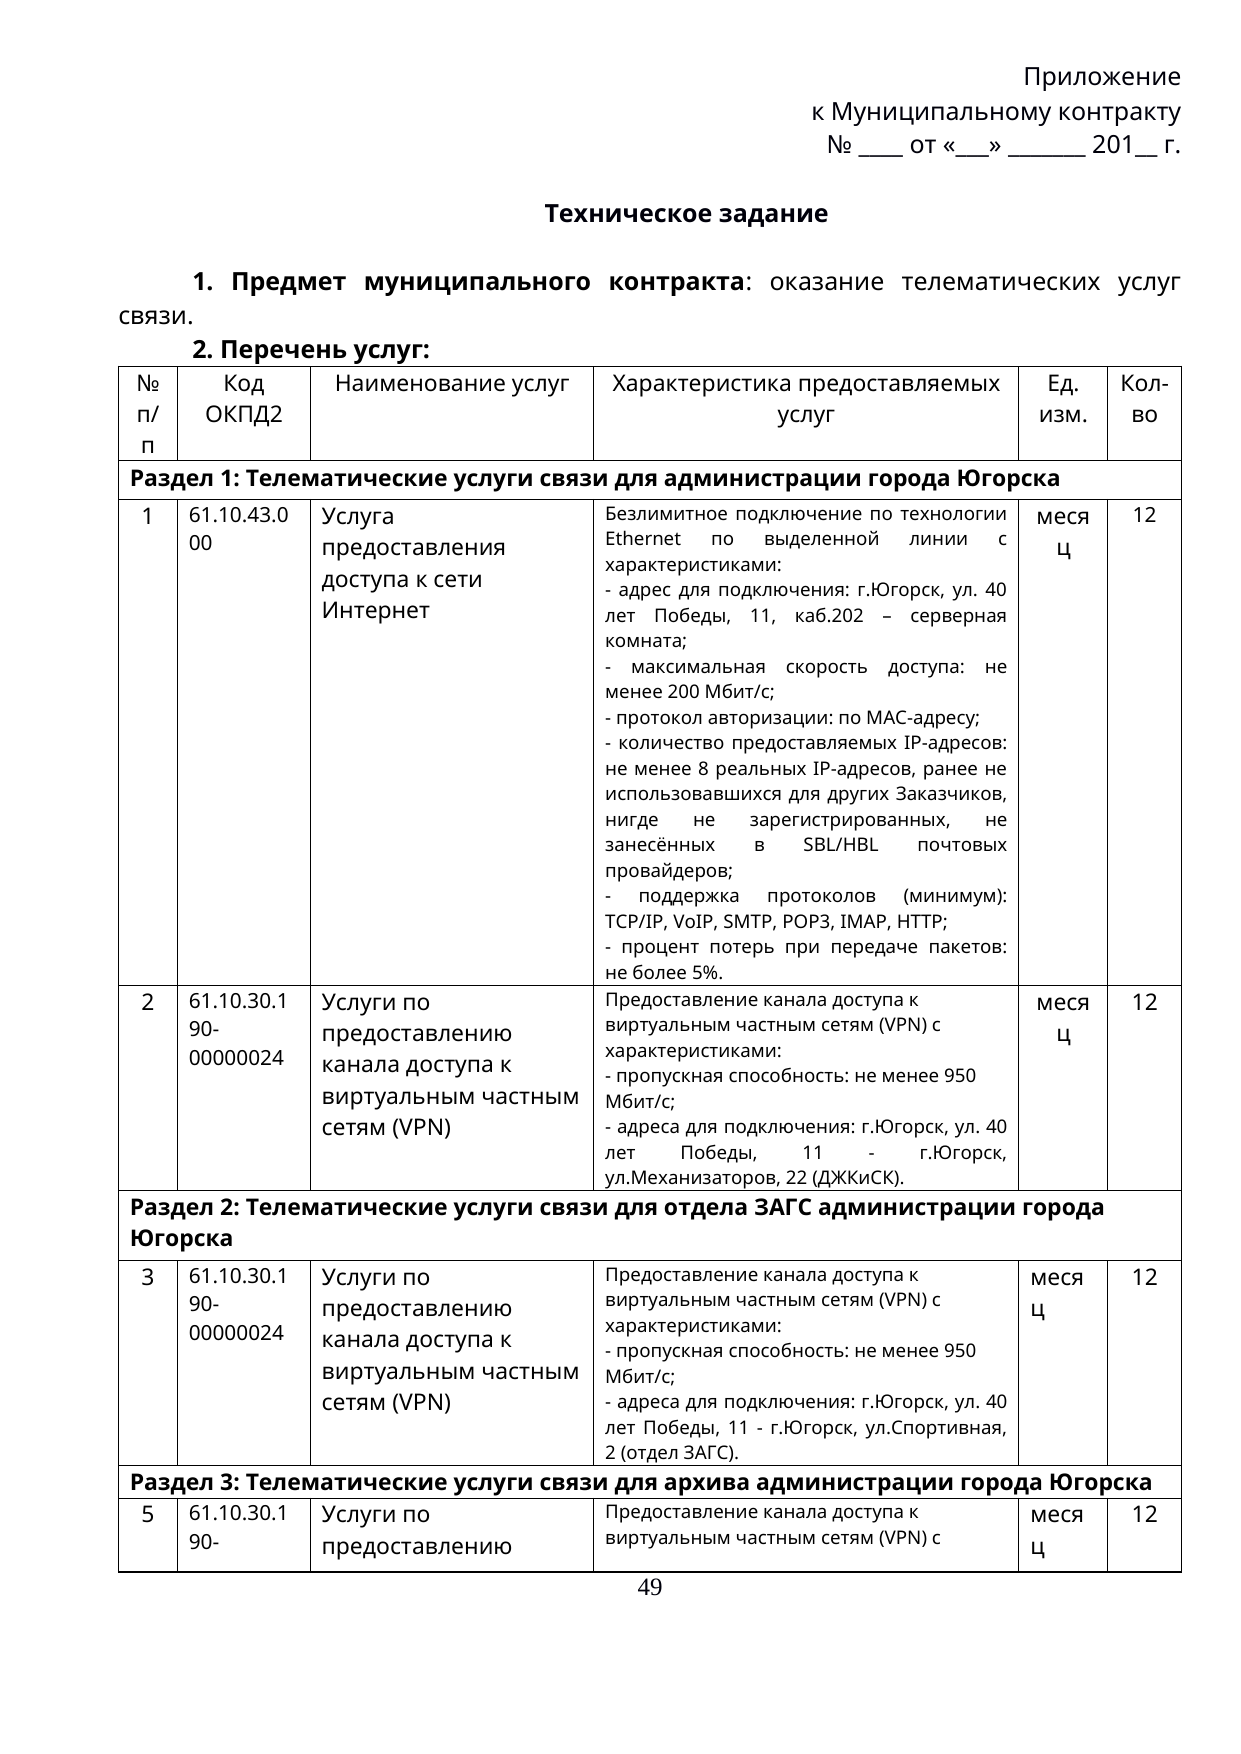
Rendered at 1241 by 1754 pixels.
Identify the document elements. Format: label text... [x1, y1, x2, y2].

table_cell 12 [1108, 986, 1181, 1190]
table_header Код ОКПД2 [178, 367, 310, 460]
table_cell месяц [1019, 1499, 1107, 1571]
table_header Характеристика предоставляемых услуг [594, 367, 1018, 460]
table_cell месяц [1019, 1261, 1107, 1465]
table_cell 1 [119, 500, 177, 985]
table_cell 61.10.30.190-00000024 [178, 1261, 310, 1465]
text № ____ от «___» _______ 201__ г. [118, 127, 1181, 161]
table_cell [178, 1499, 310, 1571]
text 1. Предмет муниципального контракта: оказание телематических услуг связи. [118, 263, 1181, 332]
table_cell 12 [1108, 1499, 1181, 1571]
table_cell Услуги по предоставлению канала доступа к виртуальным частным сетям (VPN) [311, 1261, 593, 1465]
table_cell Раздел 1: Телематические услуги связи для администрации города Югорска [119, 461, 1181, 499]
table_cell Услуга предоставления доступа к сети Интернет [311, 500, 593, 985]
text к Муниципальному контракту [118, 93, 1181, 127]
table_cell 5 [119, 1499, 177, 1571]
table_cell Безлимитное подключение по технологии Ethernet по выделенной линии с характеристиками: - адрес для подключения: г.Югорск, ул. 40 лет Победы, 11, каб.202 – серверная комната; - максимальная скорость доступа: не менее 200 Мбит/с; - протокол авторизации: по MAC-адресу; - количество предоставляемых IP-адресов: не менее 8 реальных IP-адресов, ранее не использовавшихся для других Заказчиков, нигде не зарегистрированных, не занесённых в SBL/HBL почтовых провайдеров; - поддержка протоколов (минимум): TCP/IP, VoIP, SMTP, POP3, IMAP, HTTP; - процент потерь при передаче пакетов: не более 5%. [594, 500, 1018, 985]
table_cell Раздел 2: Телематические услуги связи для отдела ЗАГС администрации города Югорска [119, 1191, 1181, 1260]
text Приложение [118, 59, 1181, 93]
table_header № п/п [119, 367, 177, 460]
table_cell Раздел 3: Телематические услуги связи для архива администрации города Югорска [119, 1466, 1181, 1497]
table_cell Услуги по предоставлению канала доступа к виртуальным частным сетям (VPN) [311, 986, 593, 1190]
table_cell месяц [1019, 986, 1107, 1190]
table_cell 61.10.43.000 [178, 500, 310, 985]
text 2. Перечень услуг: [118, 332, 1181, 366]
table_cell Предоставление канала доступа к виртуальным частным сетям (VPN) с характеристиками: - пропускная способность: не менее 950 Мбит/с; - адреса для подключения: г.Югорск, ул. 40 лет Победы, 11 - г.Югорск, ул.Механизаторов, 22 (ДЖКиСК). [594, 986, 1018, 1190]
table_cell 61.10.30.190-00000024 [178, 986, 310, 1190]
table_cell 12 [1108, 1261, 1181, 1465]
table_cell Предоставление канала доступа к виртуальным частным сетям (VPN) с характеристиками: - пропускная способность: не менее 950 Мбит/с; - адреса для подключения: г.Югорск, ул. 40 лет Победы, 11 - г.Югорск, ул.Спортивная, 2 (отдел ЗАГС). [594, 1261, 1018, 1465]
table_header Кол-во [1108, 367, 1181, 460]
table_header Наименование услуг [311, 367, 593, 460]
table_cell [311, 1499, 593, 1571]
table_cell месяц [1019, 500, 1107, 985]
table_cell 12 [1108, 500, 1181, 985]
table_cell 3 [119, 1261, 177, 1465]
table_cell 2 [119, 986, 177, 1190]
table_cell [594, 1499, 1018, 1571]
table_header Ед. изм. [1019, 367, 1107, 460]
text Техническое задание [118, 195, 1181, 229]
